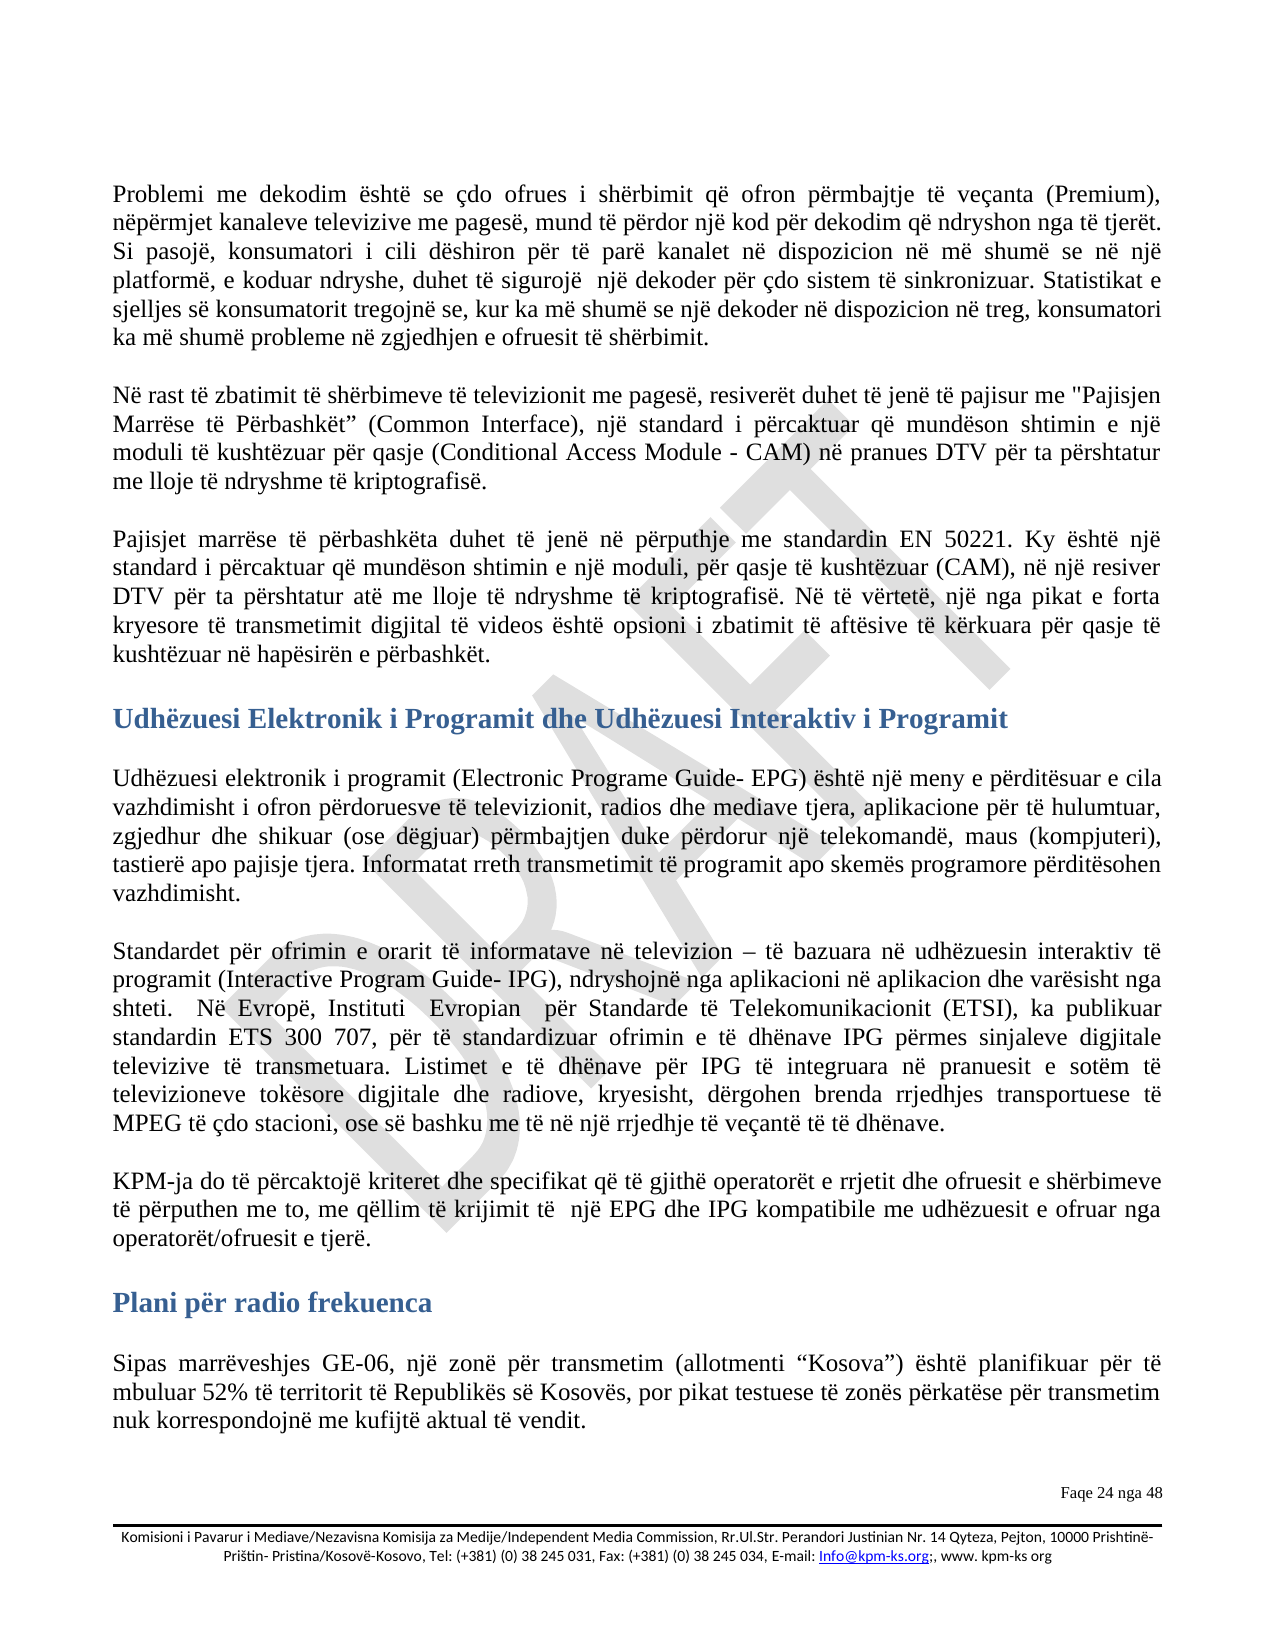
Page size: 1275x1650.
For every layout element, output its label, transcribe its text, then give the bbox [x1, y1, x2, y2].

text KPM-ja do të përcaktojë kriteret dhe specifikat që të gjithë operatorët e rrjetit dhe ofruesit e shërbimeve të përputhen me to, me qëllim të krijimit të një EPG dhe IPG kompatibile me udhëzuesit e ofruar nga operatorët/ofruesit e tjerë. [112, 1166, 1162, 1252]
text Udhëzuesi Elektronik i Programit dhe Udhëzuesi Interaktiv i Programit [112, 701, 1162, 734]
text Sipas marrëveshjes GE-06, një zonë për transmetim (allotmenti “Kosova”) është planifikuar për të mbuluar 52% të territorit të Republikës së Kosovës, por pikat testuese të zonës përkatëse për transmetim nuk korrespondojnë me kufijtë aktual të vendit. [112, 1348, 1162, 1434]
text Pajisjet marrëse të përbashkëta duhet të jenë në përputhje me standardin EN 50221. Ky është një standard i përcaktuar që mundëson shtimin e një moduli, për qasje të kushtëzuar (CAM), në një resiver DTV për ta përshtatur atë me lloje të ndryshme të kriptografisë. Në të vërtetë, një nga pikat e forta kryesore të transmetimit digjital të videos është opsioni i zbatimit të aftësive të kërkuara për qasje të kushtëzuar në hapësirën e përbashkët. [112, 524, 1162, 667]
text Standardet për ofrimin e orarit të informatave në televizion – të bazuara në udhëzuesin interaktiv të programit (Interactive Program Guide- IPG), ndryshojnë nga aplikacioni në aplikacion dhe varësisht nga shteti. Në Evropë, Instituti Evropian për Standarde të Telekomunikacionit (ETSI), ka publikuar standardin ETS 300 707, për të standardizuar ofrimin e të dhënave IPG përmes sinjaleve digjitale televizive të transmetuara. Listimet e të dhënave për IPG të integruara në pranuesit e sotëm të televizioneve tokësore digjitale dhe radiove, kryesisht, dërgohen brenda rrjedhjes transportuese të MPEG të çdo stacioni, ose së bashku me të në një rrjedhje të veçantë të të dhënave. [112, 936, 1162, 1137]
text Në rast të zbatimit të shërbimeve të televizionit me pagesë, resiverët duhet të jenë të pajisur me "Pajisjen Marrëse të Përbashkët” (Common Interface), një standard i përcaktuar që mundëson shtimin e një moduli të kushtëzuar për qasje (Conditional Access Module - CAM) në pranues DTV për ta përshtatur me lloje të ndryshme të kriptografisë. [112, 380, 1162, 495]
text Udhëzuesi elektronik i programit (Electronic Programe Guide- EPG) është një meny e përditësuar e cila vazhdimisht i ofron përdoruesve të televizionit, radios dhe mediave tjera, aplikacione për të hulumtuar, zgjedhur dhe shikuar (ose dëgjuar) përmbajtjen duke përdorur një telekomandë, maus (kompjuteri), tastierë apo pajisje tjera. Informatat rreth transmetimit të programit apo skemës programore përditësohen vazhdimisht. [112, 763, 1162, 907]
text Plani për radio frekuenca [112, 1286, 1162, 1319]
text Problemi me dekodim është se çdo ofrues i shërbimit që ofron përmbajtje të veçanta (Premium), nëpërmjet kanaleve televizive me pagesë, mund të përdor një kod për dekodim që ndryshon nga të tjerët. Si pasojë, konsumatori i cili dëshiron për të parë kanalet në dispozicion në më shumë se në një platformë, e koduar ndryshe, duhet të sigurojë një dekoder për çdo sistem të sinkronizuar. Statistikat e sjelljes së konsumatorit tregojnë se, kur ka më shumë se një dekoder në dispozicion në treg, konsumatori ka më shumë probleme në zgjedhjen e ofruesit të shërbimit. [112, 179, 1162, 351]
